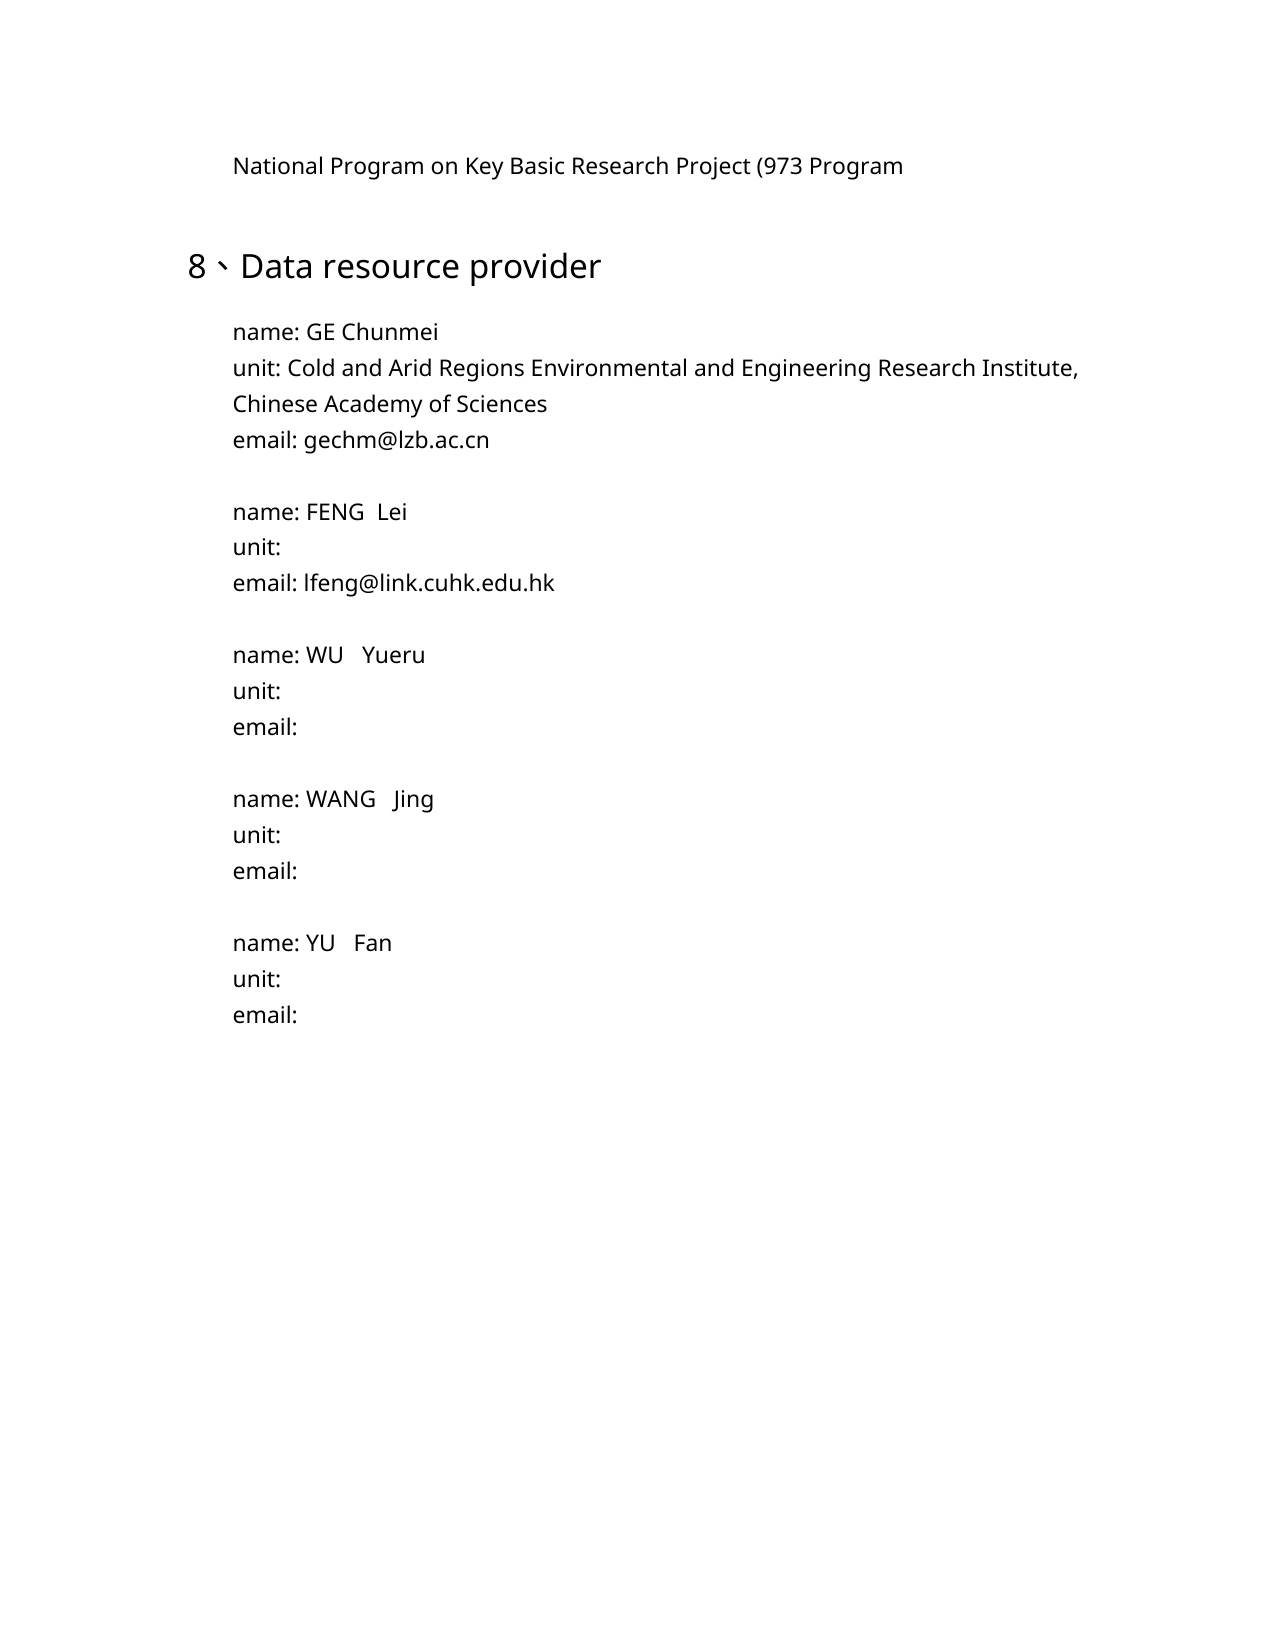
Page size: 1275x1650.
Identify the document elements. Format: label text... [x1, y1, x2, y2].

text name: GE Chunmei unit: Cold and Arid Regions Environmental and Engineering Research Institute, Chinese Academy of Sciences email: gechm@lzb.ac.cn name: FENG Lei unit: email: lfeng@link.cuhk.edu.hk name: WU Yueru unit: email: name: WANG Jing unit: email: name: YU Fan unit: email: [232, 316, 1087, 1102]
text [232, 150, 1087, 217]
text 8、Data resource provider [187, 243, 1087, 288]
